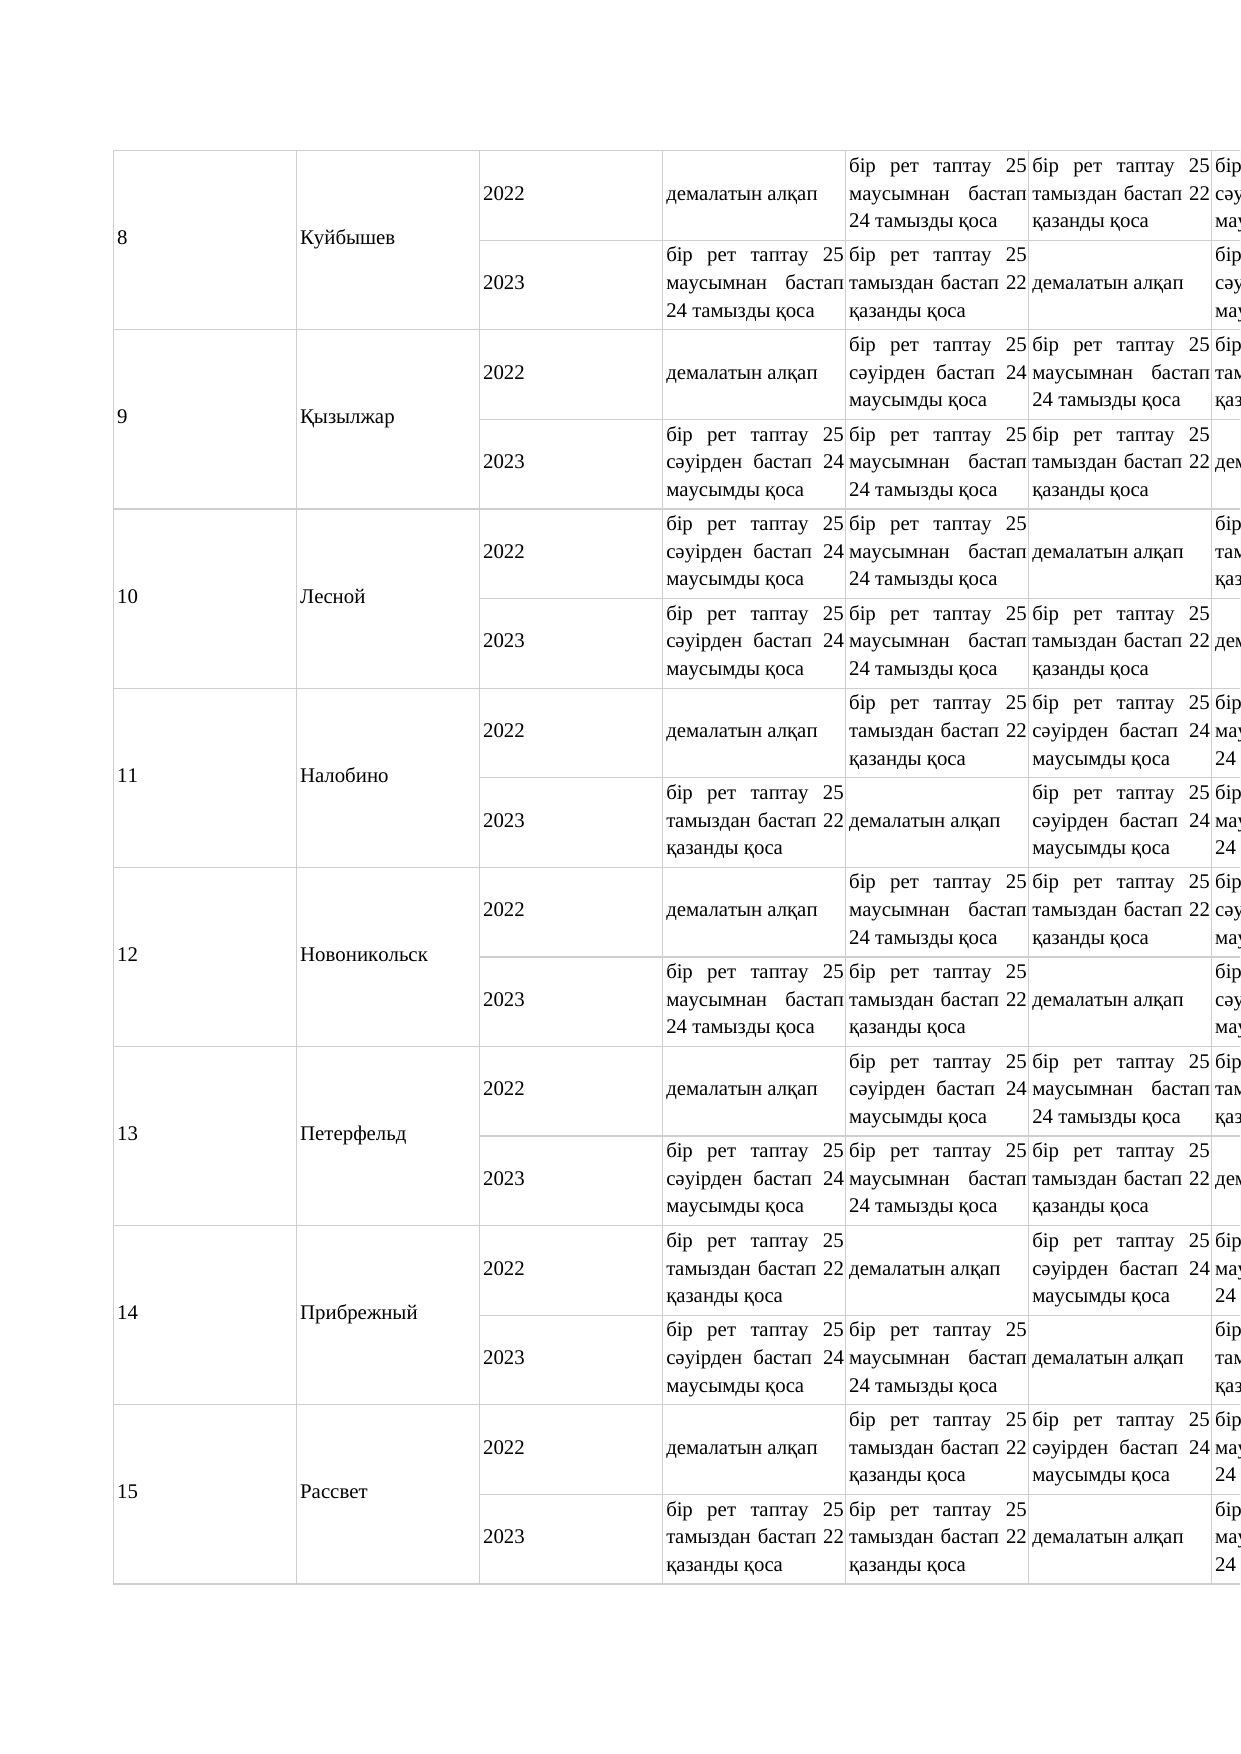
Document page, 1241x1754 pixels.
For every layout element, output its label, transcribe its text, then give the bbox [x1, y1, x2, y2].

table_cell бір рет таптау 25 тамыздан бастап 22 қазанды қоса [1029, 420, 1211, 508]
table_cell 10 [114, 510, 296, 687]
table_cell 13 [114, 1047, 296, 1225]
table_cell 2022 [480, 510, 662, 598]
table_cell 11 [114, 689, 296, 867]
table_cell бір рет таптау 25 сәуірден бастап 24 маусымды қоса [663, 1316, 845, 1404]
table_cell бір рет таптау 25 маусымнан бастап 24 тамызды қоса [663, 241, 845, 329]
table_cell 2023 [480, 420, 662, 508]
table_cell бір рет таптау 25 сәуірден бастап 24 маусымды қоса [663, 510, 845, 598]
table_cell демалатын алқап [1029, 1495, 1211, 1583]
table_cell демалатын алқап [663, 151, 845, 239]
table_cell бір рет таптау 25 тамыздан бастап 22 қазанды қоса [1029, 1137, 1211, 1225]
table_cell демалатын алқап [663, 1047, 845, 1135]
table_cell Новоникольск [297, 868, 479, 1046]
table_cell бір рет таптау 25 тамыздан бастап 22 қазанды қоса [846, 958, 1028, 1046]
table_cell Қызылжар [297, 330, 479, 508]
table_cell 2023 [480, 599, 662, 687]
table_cell 12 [114, 868, 296, 1046]
table_cell демалатын алқап [1029, 241, 1211, 329]
table_cell демалатын алқап [1212, 1137, 1240, 1225]
table_cell бір рет таптау 25 сәуірден бастап 24 маусымды қоса [846, 1047, 1028, 1135]
table_cell демалатын алқап [663, 330, 845, 419]
table_cell бір рет таптау 25 тамыздан бастап 22 қазанды қоса [1029, 599, 1211, 687]
table_cell демалатын алқап [846, 1226, 1028, 1314]
table_cell бір рет таптау 25 тамыздан бастап 22 қазанды қоса [846, 1495, 1028, 1583]
table_cell демалатын алқап [1029, 1316, 1211, 1404]
table_cell 2023 [480, 241, 662, 329]
table_cell 2022 [480, 151, 662, 239]
table_cell 2023 [480, 778, 662, 867]
table_cell бір рет таптау 25 тамыздан бастап 22 қазанды қоса [1029, 151, 1211, 239]
table_cell демалатын алқап [663, 1405, 845, 1494]
table_cell демалатын алқап [846, 778, 1028, 867]
table_cell Налобино [297, 689, 479, 867]
table_cell Куйбышев [297, 151, 479, 329]
table_cell бір рет таптау 25 сәуірден бастап 24 маусымды қоса [1029, 1226, 1211, 1314]
table_cell 2022 [480, 1405, 662, 1494]
table_cell бір рет таптау 25 маусымнан бастап 24 тамызды қоса [1029, 1047, 1211, 1135]
table_cell демалатын алқап [1212, 420, 1240, 508]
table_cell 2023 [480, 1316, 662, 1404]
table_cell Петерфельд [297, 1047, 479, 1225]
table_cell бір рет таптау 25 маусымнан бастап 24 тамызды қоса [1029, 330, 1211, 419]
table_cell бір рет таптау 25 маусымнан бастап 24 тамызды қоса [663, 958, 845, 1046]
table_cell бір рет таптау 25 маусымнан бастап 24 тамызды қоса [846, 1316, 1028, 1404]
table_cell бір рет таптау 25 маусымнан бастап 24 тамызды қоса [846, 420, 1028, 508]
table_cell бір рет таптау 25 тамыздан бастап 22 қазанды қоса [846, 241, 1028, 329]
table_cell бір рет таптау 25 маусымнан бастап 24 тамызды қоса [846, 599, 1028, 687]
table_cell демалатын алқап [663, 689, 845, 777]
table_cell демалатын алқап [663, 868, 845, 956]
table_cell бір рет таптау 25 сәуірден бастап 24 маусымды қоса [1029, 1405, 1211, 1494]
table_cell демалатын алқап [1029, 958, 1211, 1046]
table_cell бір рет таптау 25 сәуірден бастап 24 маусымды қоса [663, 420, 845, 508]
table_cell 2022 [480, 689, 662, 777]
table_cell 14 [114, 1226, 296, 1404]
table_cell 15 [114, 1405, 296, 1583]
table_cell бір рет таптау 25 сәуірден бастап 24 маусымды қоса [846, 330, 1028, 419]
table_cell 2022 [480, 330, 662, 419]
table_cell бір рет таптау 25 тамыздан бастап 22 қазанды қоса [1029, 868, 1211, 956]
table_cell Прибрежный [297, 1226, 479, 1404]
table_cell бір рет таптау 25 тамыздан бастап 22 қазанды қоса [846, 1405, 1028, 1494]
table_cell бір рет таптау 25 маусымнан бастап 24 тамызды қоса [846, 510, 1028, 598]
table_cell 2023 [480, 1137, 662, 1225]
table_cell 2022 [480, 1226, 662, 1314]
table_cell Рассвет [297, 1405, 479, 1583]
table_cell Лесной [297, 510, 479, 687]
table_cell 2022 [480, 868, 662, 956]
table_cell бір рет таптау 25 тамыздан бастап 22 қазанды қоса [846, 689, 1028, 777]
table_cell 2023 [480, 1495, 662, 1583]
table_cell бір рет таптау 25 сәуірден бастап 24 маусымды қоса [663, 599, 845, 687]
table_cell 8 [114, 151, 296, 329]
table_cell бір рет таптау 25 маусымнан бастап 24 тамызды қоса [846, 151, 1028, 239]
table_cell бір рет таптау 25 маусымнан бастап 24 тамызды қоса [846, 868, 1028, 956]
table_cell демалатын алқап [1029, 510, 1211, 598]
table_cell бір рет таптау 25 тамыздан бастап 22 қазанды қоса [663, 1495, 845, 1583]
table_cell бір рет таптау 25 сәуірден бастап 24 маусымды қоса [663, 1137, 845, 1225]
table_cell бір рет таптау 25 тамыздан бастап 22 қазанды қоса [663, 1226, 845, 1314]
table_cell бір рет таптау 25 маусымнан бастап 24 тамызды қоса [846, 1137, 1028, 1225]
table_cell 2022 [480, 1047, 662, 1135]
table_cell бір рет таптау 25 тамыздан бастап 22 қазанды қоса [663, 778, 845, 867]
table_cell бір рет таптау 25 сәуірден бастап 24 маусымды қоса [1029, 778, 1211, 867]
table_cell бір рет таптау 25 сәуірден бастап 24 маусымды қоса [1029, 689, 1211, 777]
table_cell демалатын алқап [1212, 599, 1240, 687]
table_cell 9 [114, 330, 296, 508]
table_cell 2023 [480, 958, 662, 1046]
